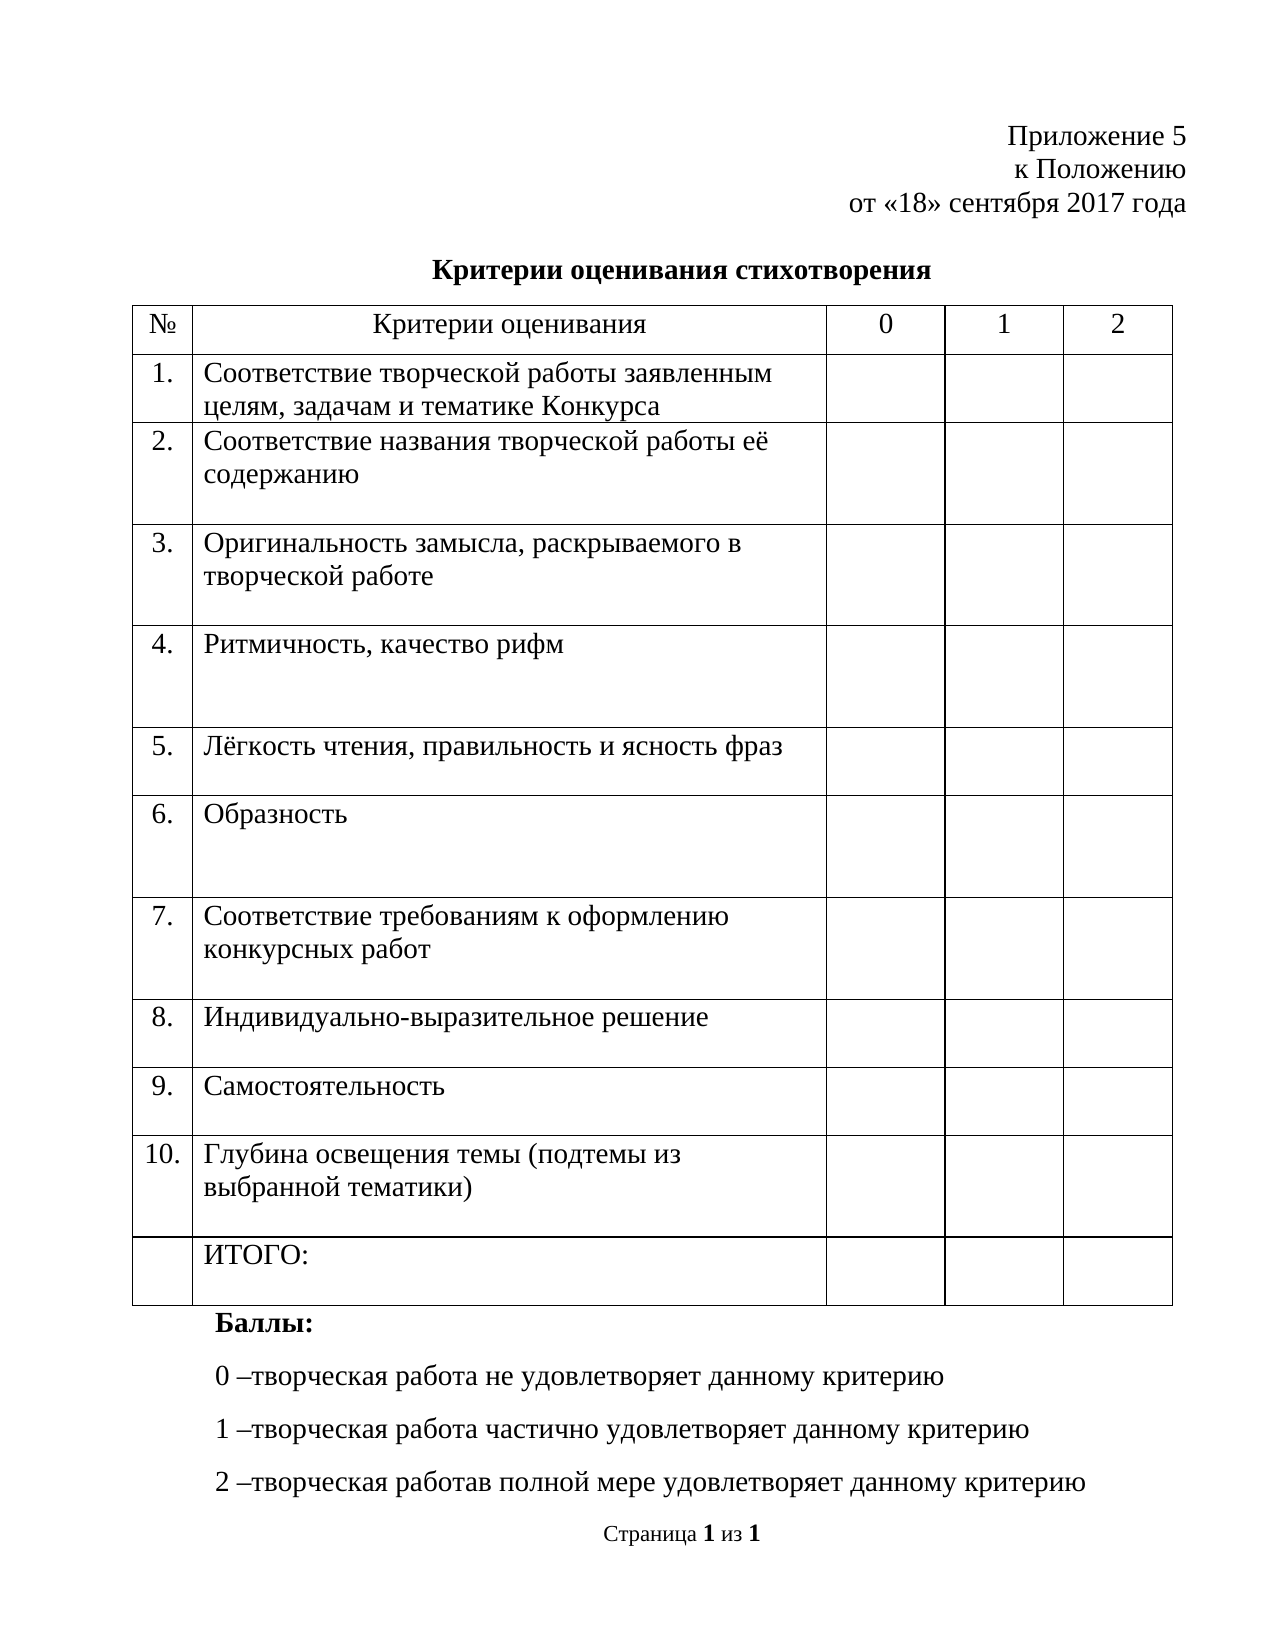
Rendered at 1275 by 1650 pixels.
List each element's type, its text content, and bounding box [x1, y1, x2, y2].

table_cell [1064, 423, 1172, 524]
table_cell [1064, 898, 1172, 998]
table_cell Лёгкость чтения, правильность и ясность фраз [193, 728, 826, 795]
table_cell [1064, 1000, 1172, 1067]
table_cell [1064, 1136, 1172, 1236]
table_cell [946, 626, 1063, 727]
table_cell [827, 355, 944, 422]
text от «18» сентября 2017 года [177, 185, 1186, 219]
table_cell ИТОГО: [193, 1238, 826, 1304]
text 1 –творческая работа частично удовлетворяет данному критерию [215, 1411, 1186, 1445]
table_cell [1064, 1238, 1172, 1304]
table_cell [946, 1068, 1063, 1135]
table_header 1 [946, 306, 1063, 354]
table_cell [946, 525, 1063, 625]
table_cell 9. [133, 1068, 192, 1135]
table_cell [827, 626, 944, 727]
text 2 –творческая работав полной мере удовлетворяет данному критерию [215, 1464, 1186, 1497]
table_cell 8. [133, 1000, 192, 1067]
table_cell 5. [133, 728, 192, 795]
table_cell Ритмичность, качество рифм [193, 626, 826, 727]
table_cell [946, 796, 1063, 897]
table_cell [1064, 1068, 1172, 1135]
text Приложение 5 [177, 118, 1186, 152]
table_header 2 [1064, 306, 1172, 354]
table_cell 4. [133, 626, 192, 727]
table_cell [827, 1068, 944, 1135]
text 0 –творческая работа не удовлетворяет данному критерию [215, 1358, 1186, 1392]
table_cell Образность [193, 796, 826, 897]
table_cell [1064, 626, 1172, 727]
text к Положению [177, 152, 1186, 185]
table_cell Соответствие творческой работы заявленным целям, задачам и тематике Конкурса [193, 355, 826, 422]
table_cell [946, 728, 1063, 795]
table_cell [946, 1238, 1063, 1304]
table_header Критерии оценивания [193, 306, 826, 354]
table_cell [827, 796, 944, 897]
table_header № [133, 306, 192, 354]
table_cell 7. [133, 898, 192, 998]
table_cell Самостоятельность [193, 1068, 826, 1135]
table_cell [946, 898, 1063, 998]
table_cell [827, 728, 944, 795]
table_cell [1064, 525, 1172, 625]
table_cell [827, 1238, 944, 1304]
table_cell 1. [133, 355, 192, 422]
table_cell [946, 423, 1063, 524]
table_cell [1064, 355, 1172, 422]
table_cell [827, 525, 944, 625]
table_cell 6. [133, 796, 192, 897]
table_cell [827, 898, 944, 998]
table_cell [133, 1238, 192, 1304]
table_cell Соответствие названия творческой работы её содержанию [193, 423, 826, 524]
table_cell Оригинальность замысла, раскрываемого в творческой работе [193, 525, 826, 625]
table_cell 2. [133, 423, 192, 524]
table_cell [827, 1136, 944, 1236]
table_cell Индивидуально-выразительное решение [193, 1000, 826, 1067]
text Критерии оценивания стихотворения [177, 252, 1186, 286]
table_cell [946, 1136, 1063, 1236]
table_cell 10. [133, 1136, 192, 1236]
table_cell [827, 1000, 944, 1067]
table_cell 3. [133, 525, 192, 625]
table_header 0 [827, 306, 944, 354]
table_cell [1064, 796, 1172, 897]
table_cell Глубина освещения темы (подтемы из выбранной тематики) [193, 1136, 826, 1236]
table_cell [946, 1000, 1063, 1067]
table_cell Соответствие требованиям к оформлению конкурсных работ [193, 898, 826, 998]
table_cell [946, 355, 1063, 422]
table_cell [827, 423, 944, 524]
text Баллы: [215, 1306, 1186, 1339]
table_cell [1064, 728, 1172, 795]
